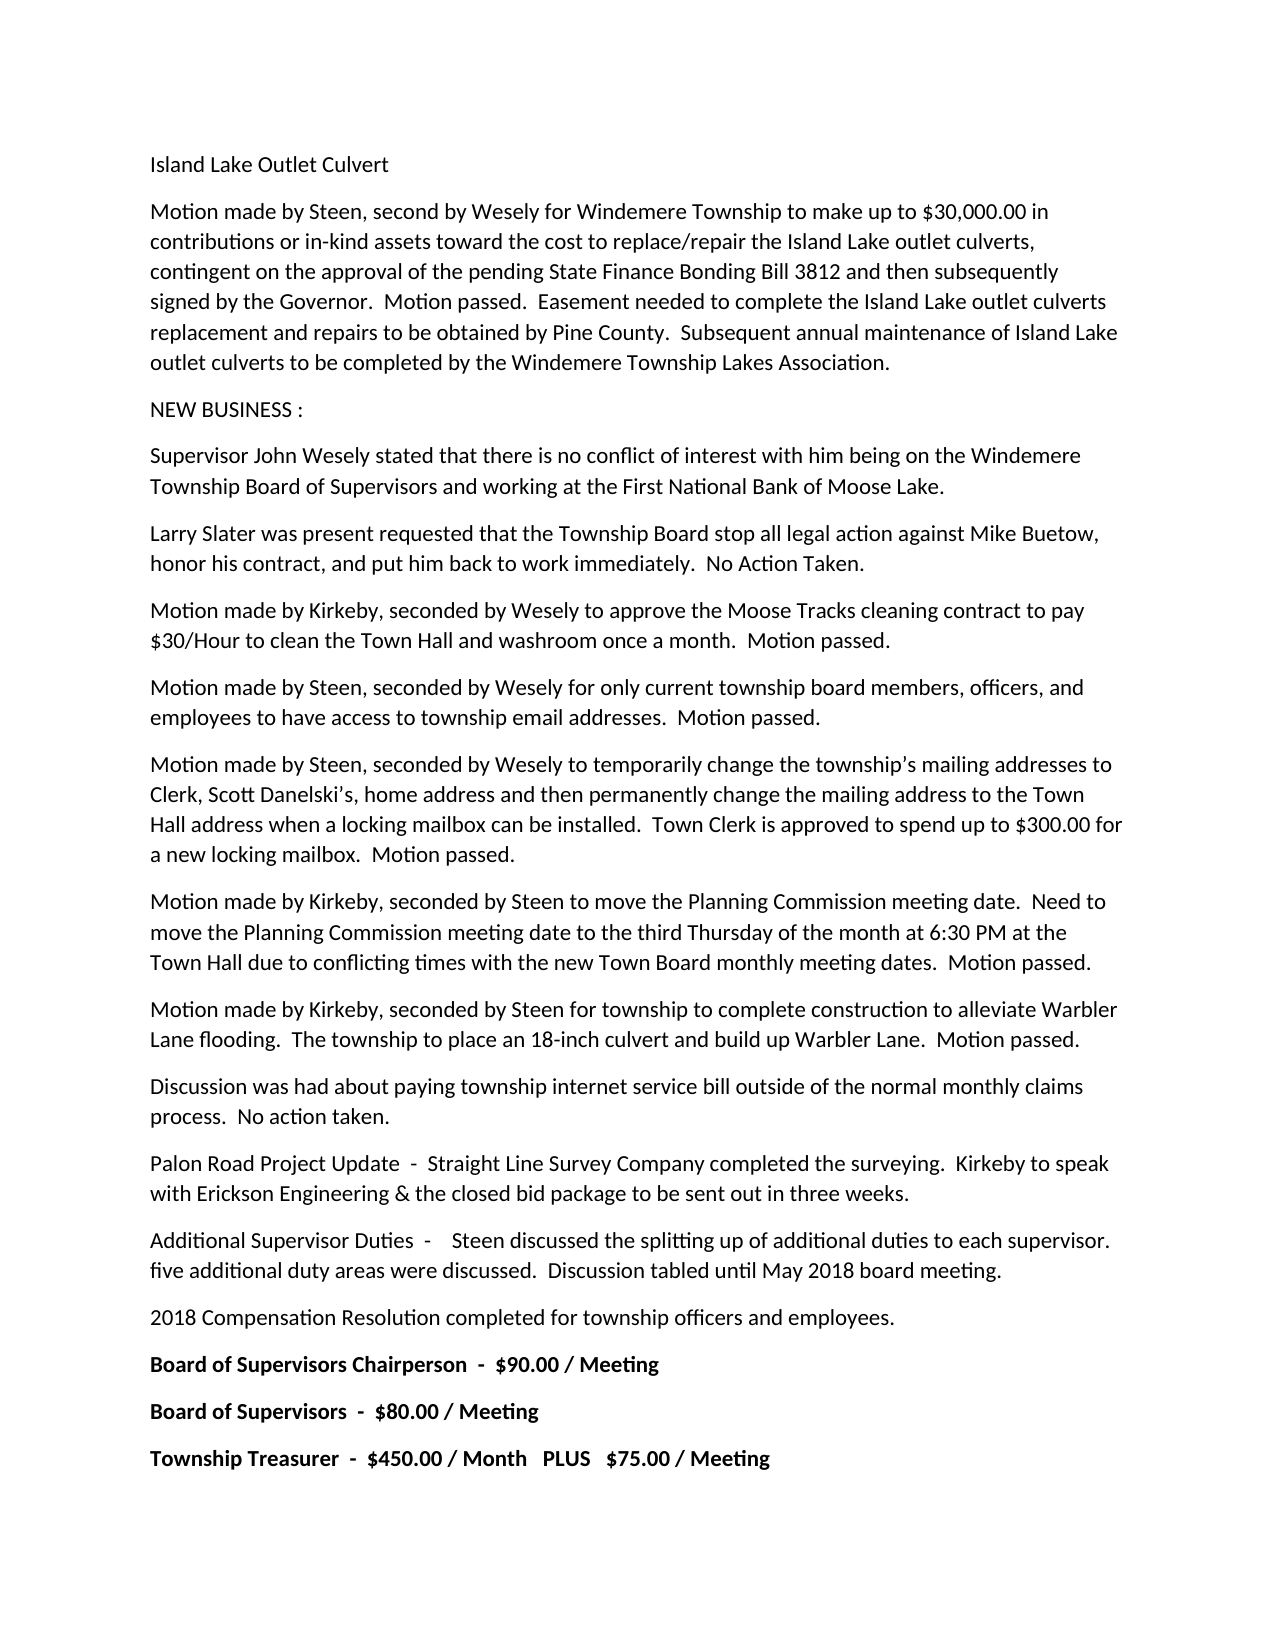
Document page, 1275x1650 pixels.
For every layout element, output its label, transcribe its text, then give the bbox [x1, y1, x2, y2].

text Island Lake Outlet Culvert [150, 150, 1125, 178]
text Motion made by Steen, seconded by Wesely to temporarily change the township’s mailing addresses to Clerk, Scott Danelski’s, home address and then permanently change the mailing address to the Town Hall address when a locking mailbox can be installed. Town Clerk is approved to spend up to $300.00 for a new locking mailbox. Motion passed. [150, 750, 1125, 869]
text Motion made by Steen, second by Wesely for Windemere Township to make up to $30,000.00 in contributions or in-kind assets toward the cost to replace/repair the Island Lake outlet culverts, contingent on the approval of the pending State Finance Bonding Bill 3812 and then subsequently signed by the Governor. Motion passed. Easement needed to complete the Island Lake outlet culverts replacement and repairs to be obtained by Pine County. Subsequent annual maintenance of Island Lake outlet culverts to be completed by the Windemere Township Lakes Association. [150, 197, 1125, 376]
text Larry Slater was present requested that the Township Board stop all legal action against Mike Buetow, honor his contract, and put him back to work immediately. No Action Taken. [150, 519, 1125, 577]
text Motion made by Kirkeby, seconded by Wesely to approve the Moose Tracks cleaning contract to pay $30/Hour to clean the Town Hall and washroom once a month. Motion passed. [150, 596, 1125, 654]
text Palon Road Project Update - Straight Line Survey Company completed the surveying. Kirkeby to speak with Erickson Engineering & the closed bid package to be sent out in three weeks. [150, 1149, 1125, 1207]
text Board of Supervisors Chairperson - $90.00 / Meeting [150, 1350, 1125, 1378]
text Supervisor John Wesely stated that there is no conflict of interest with him being on the Windemere Township Board of Supervisors and working at the First National Bank of Moose Lake. [150, 442, 1125, 500]
text Motion made by Kirkeby, seconded by Steen for township to complete construction to alleviate Warbler Lane flooding. The township to place an 18-inch culvert and build up Warbler Lane. Motion passed. [150, 995, 1125, 1053]
text Motion made by Steen, seconded by Wesely for only current township board members, officers, and employees to have access to township email addresses. Motion passed. [150, 673, 1125, 731]
text NEW BUSINESS : [150, 395, 1125, 423]
text Board of Supervisors - $80.00 / Meeting [150, 1397, 1125, 1425]
text 2018 Compensation Resolution completed for township officers and employees. [150, 1303, 1125, 1331]
text Discussion was had about paying township internet service bill outside of the normal monthly claims process. No action taken. [150, 1072, 1125, 1130]
text Additional Supervisor Duties - Steen discussed the splitting up of additional duties to each supervisor. five additional duty areas were discussed. Discussion tabled until May 2018 board meeting. [150, 1226, 1125, 1284]
text Motion made by Kirkeby, seconded by Steen to move the Planning Commission meeting date. Need to move the Planning Commission meeting date to the third Thursday of the month at 6:30 PM at the Town Hall due to conflicting times with the new Town Board monthly meeting dates. Motion passed. [150, 887, 1125, 976]
text Township Treasurer - $450.00 / Month PLUS $75.00 / Meeting [150, 1444, 1125, 1472]
